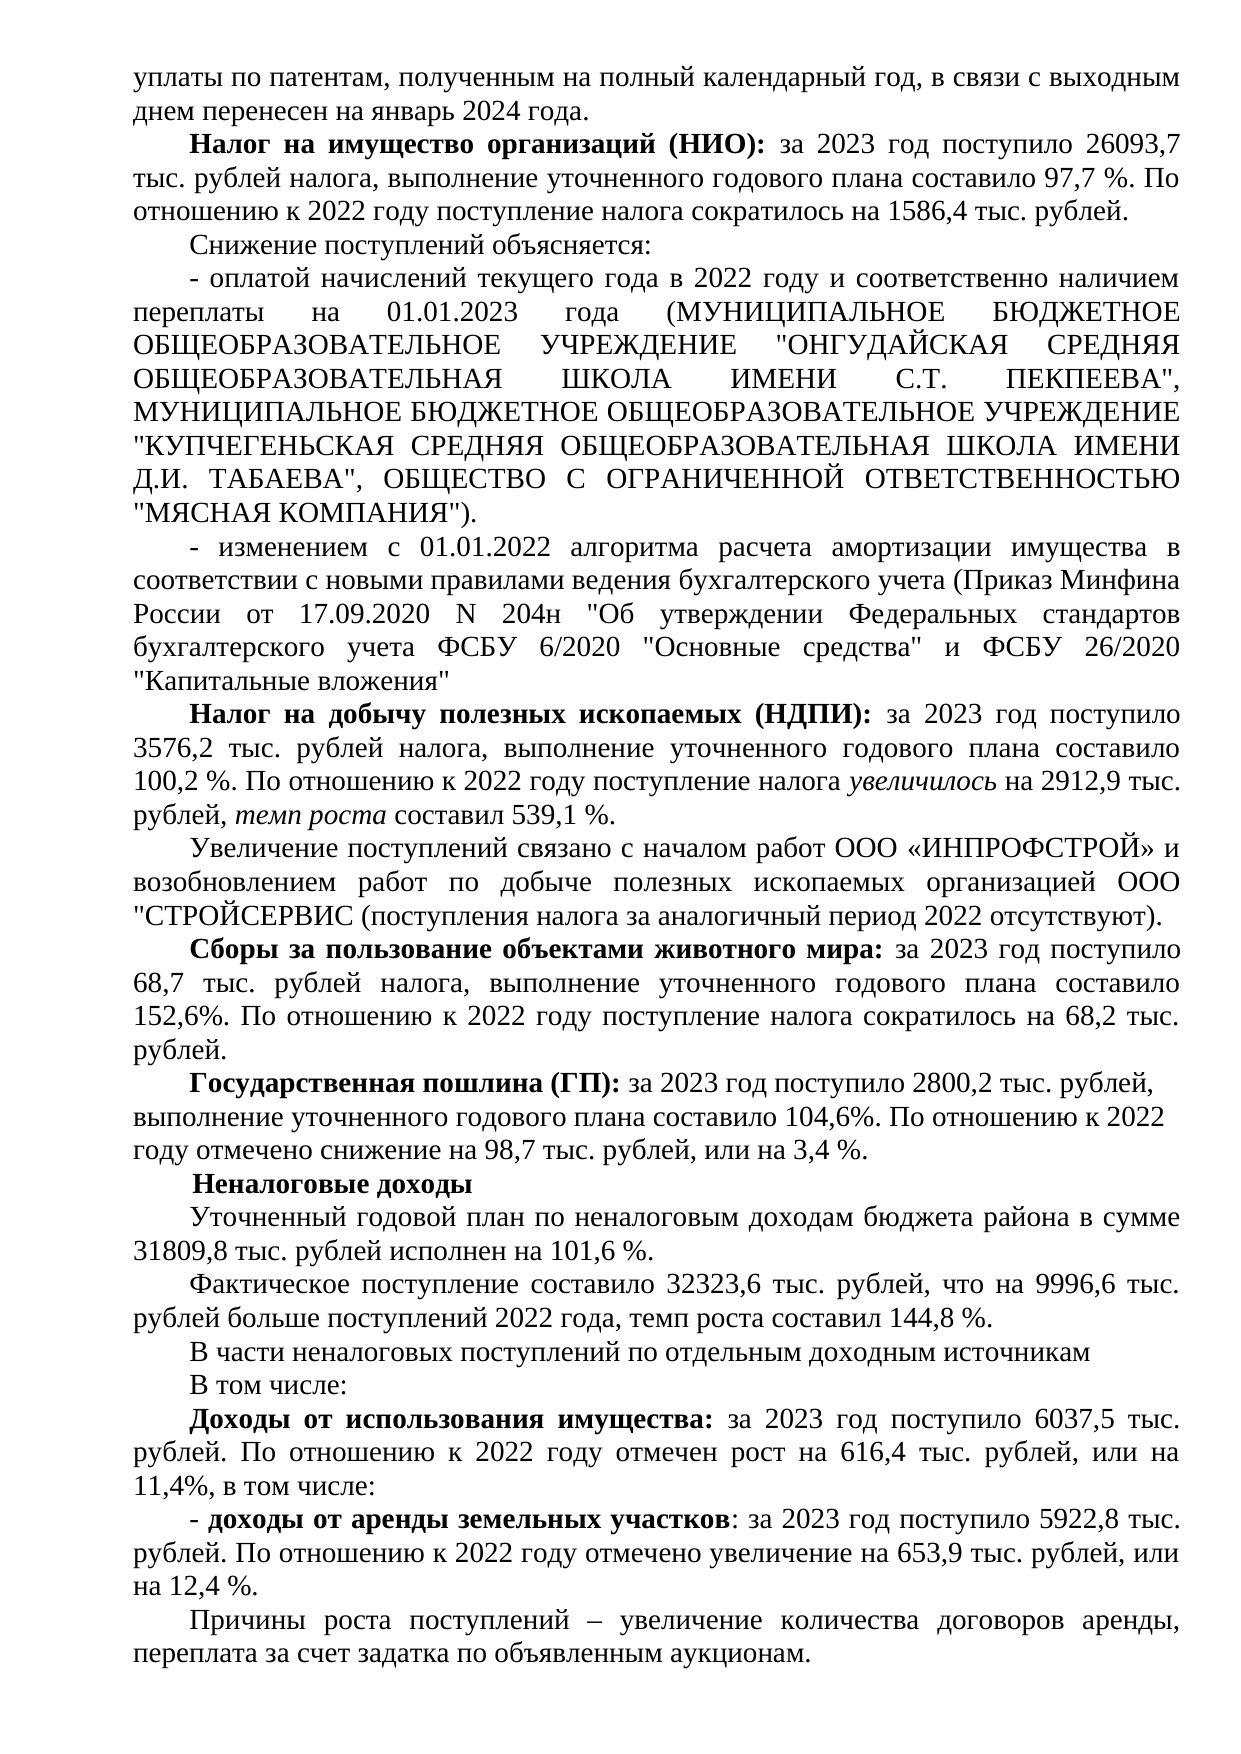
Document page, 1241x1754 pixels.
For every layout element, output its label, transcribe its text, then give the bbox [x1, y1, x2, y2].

text Фактическое поступление составило 32323,6 тыс. рублей, что на 9996,6 тыс. рублей больше поступлений 2022 года, темп роста составил 144,8 %. [133, 1267, 1181, 1334]
text - доходы от аренды земельных участков: за 2023 год поступило 5922,8 тыс. рублей. По отношению к 2022 году отмечено увеличение на 653,9 тыс. рублей, или на 12,4 %. [133, 1501, 1181, 1602]
text Причины роста поступлений – увеличение количества договоров аренды, переплата за счет задатка по объявленным аукционам. [133, 1602, 1181, 1669]
text Сборы за пользование объектами животного мира: за 2023 год поступило 68,7 тыс. рублей налога, выполнение уточненного годового плана составило 152,6%. По отношению к 2022 году поступление налога сократилось на 68,2 тыс. рублей. [133, 931, 1181, 1065]
text Уточненный годовой план по неналоговым доходам бюджета района в сумме 31809,8 тыс. рублей исполнен на 101,6 %. [133, 1199, 1181, 1267]
text В том числе: [133, 1367, 1181, 1401]
text Налог на имущество организаций (НИО): за 2023 год поступило 26093,7 тыс. рублей налога, выполнение уточненного годового плана составило 97,7 %. По отношению к 2022 году поступление налога сократилось на 1586,4 тыс. рублей. [133, 126, 1181, 227]
text - изменением с 01.01.2022 алгоритма расчета амортизации имущества в соответствии с новыми правилами ведения бухгалтерского учета (Приказ Минфина России от 17.09.2020 N 204н "Об утверждении Федеральных стандартов бухгалтерского учета ФСБУ 6/2020 "Основные средства" и ФСБУ 26/2020 "Капитальные вложения" [133, 529, 1181, 696]
text Государственная пошлина (ГП): за 2023 год поступило 2800,2 тыс. рублей, выполнение уточненного годового плана составило 104,6%. По отношению к 2022 году отмечено снижение на 98,7 тыс. рублей, или на 3,4 %. [133, 1065, 1181, 1166]
text Увеличение поступлений связано с началом работ ООО «ИНПРОФСТРОЙ» и возобновлением работ по добыче полезных ископаемых организацией ООО "СТРОЙСЕРВИС (поступления налога за аналогичный период 2022 отсутствуют). [133, 831, 1181, 931]
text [133, 59, 1181, 126]
text Налог на добычу полезных ископаемых (НДПИ): за 2023 год поступило 3576,2 тыс. рублей налога, выполнение уточненного годового плана составило 100,2 %. По отношению к 2022 году поступление налога увеличилось на 2912,9 тыс. рублей, темп роста составил 539,1 %. [133, 696, 1181, 831]
text Доходы от использования имущества: за 2023 год поступило 6037,5 тыс. рублей. По отношению к 2022 году отмечен рост на 616,4 тыс. рублей, или на 11,4%, в том числе: [133, 1401, 1181, 1501]
text Снижение поступлений объясняется: [133, 227, 1181, 260]
text - оплатой начислений текущего года в 2022 году и соответственно наличием переплаты на 01.01.2023 года (МУНИЦИПАЛЬНОЕ БЮДЖЕТНОЕ ОБЩЕОБРАЗОВАТЕЛЬНОЕ УЧРЕЖДЕНИЕ "ОНГУДАЙСКАЯ СРЕДНЯЯ ОБЩЕОБРАЗОВАТЕЛЬНАЯ ШКОЛА ИМЕНИ С.Т. ПЕКПЕЕВА", МУНИЦИПАЛЬНОЕ БЮДЖЕТНОЕ ОБЩЕОБРАЗОВАТЕЛЬНОЕ УЧРЕЖДЕНИЕ "КУПЧЕГЕНЬСКАЯ СРЕДНЯЯ ОБЩЕОБРАЗОВАТЕЛЬНАЯ ШКОЛА ИМЕНИ Д.И. ТАБАЕВА", ОБЩЕСТВО С ОГРАНИЧЕННОЙ ОТВЕТСТВЕННОСТЬЮ "МЯСНАЯ КОМПАНИЯ"). [133, 260, 1181, 529]
text Неналоговые доходы [133, 1166, 1181, 1199]
text В части неналоговых поступлений по отдельным доходным источникам [133, 1334, 1181, 1367]
